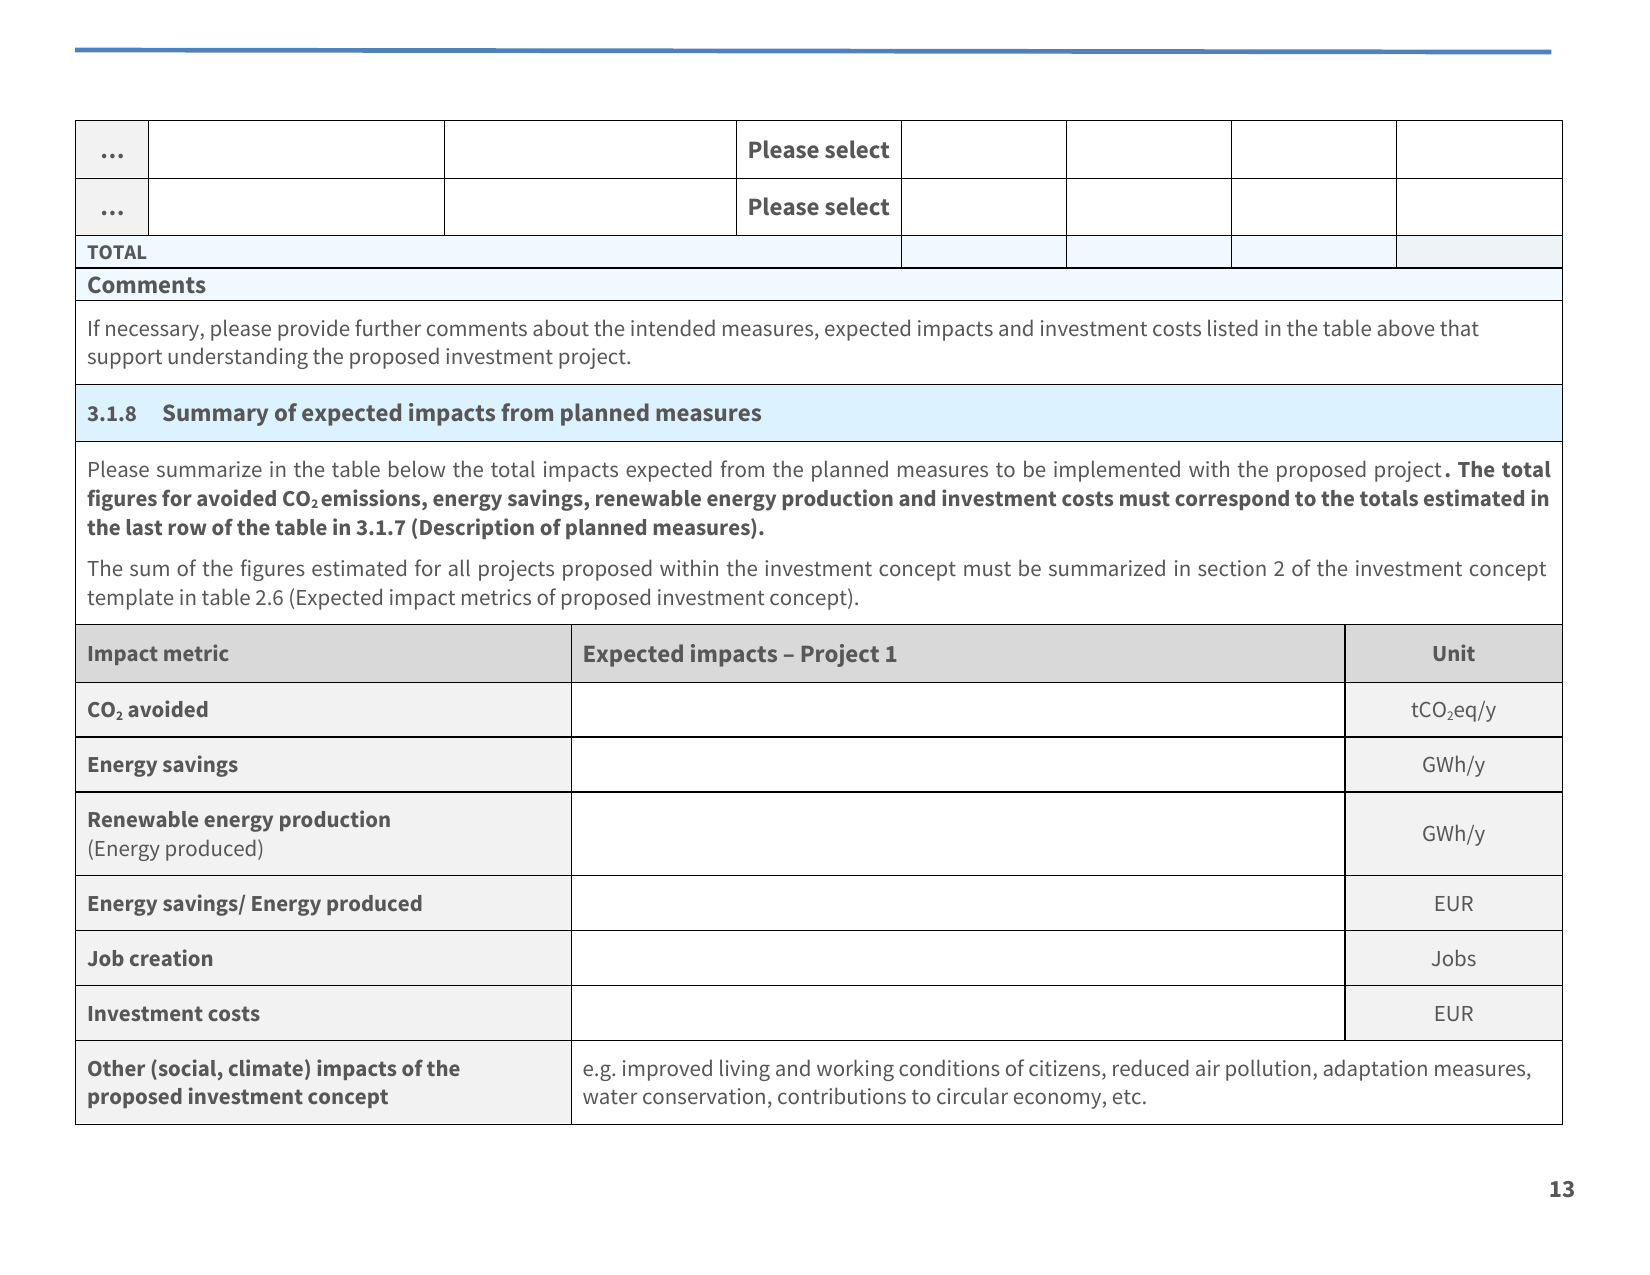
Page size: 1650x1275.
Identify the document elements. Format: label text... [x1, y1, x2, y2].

table_cell [1232, 179, 1396, 235]
table_cell [902, 179, 1066, 235]
table_cell Unit [1346, 625, 1562, 682]
table_cell TOTAL [76, 236, 901, 267]
table_cell [445, 121, 736, 177]
table_cell [572, 793, 1344, 875]
table_cell [445, 179, 736, 235]
table_cell [902, 236, 1066, 267]
table_cell tCO2eq/y [1346, 683, 1562, 736]
table_cell EUR [1346, 876, 1562, 930]
table_cell Impact metric [76, 625, 571, 682]
table_cell Jobs [1346, 931, 1562, 985]
table_cell [1397, 236, 1562, 267]
table_cell [572, 876, 1344, 930]
table_cell GWh/y [1346, 793, 1562, 875]
table_cell [1067, 121, 1231, 177]
table_cell [1232, 236, 1396, 267]
table_cell Expected impacts – Project 1 [572, 625, 1344, 682]
table_cell Job creation [76, 931, 571, 985]
table_cell [902, 121, 1066, 177]
table_cell Energy savings [76, 738, 571, 791]
table_cell [1067, 236, 1231, 267]
table_cell [1232, 121, 1396, 177]
table_cell [572, 986, 1344, 1040]
table_cell Other (social, climate) impacts of the proposed investment concept [76, 1041, 571, 1123]
table_cell Renewable energy production (Energy produced) [76, 793, 571, 875]
table_cell EUR [1346, 986, 1562, 1040]
table_cell Summary of expected impacts from planned measures [76, 385, 1562, 441]
table_cell [572, 931, 1344, 985]
table_cell [572, 683, 1344, 736]
table_cell [149, 121, 444, 177]
table_cell CO2 avoided [76, 683, 571, 736]
table_cell If necessary, please provide further comments about the intended measures, expected impacts and investment costs listed in the table above that support understanding the proposed investment project. [76, 301, 1562, 384]
table_cell [1397, 179, 1562, 235]
table_cell Investment costs [76, 986, 571, 1040]
table_cell Comments [76, 269, 1562, 300]
table_cell [1067, 179, 1231, 235]
table_cell … [76, 121, 148, 177]
table_cell [149, 179, 444, 235]
table_cell GWh/y [1346, 738, 1562, 791]
table_cell e.g. improved living and working conditions of citizens, reduced air pollution, adaptation measures, water conservation, contributions to circular economy, etc. [572, 1041, 1562, 1123]
table_cell … [76, 179, 148, 235]
table_cell Please summarize in the table below the total impacts expected from the planned measures to be implemented with the proposed project. The total figures for avoided CO2 emissions, energy savings, renewable energy production and investment costs must correspond to the totals estimated in the last row of the table in 3.1.7 (Description of planned measures). The sum of the figures estimated for all projects proposed within the investment concept must be summarized in section 2 of the investment concept template in table 2.6 (Expected impact metrics of proposed investment concept). [76, 442, 1562, 624]
table_cell [1397, 121, 1562, 177]
table_cell [572, 738, 1344, 791]
table_cell Energy savings/ Energy produced [76, 876, 571, 930]
